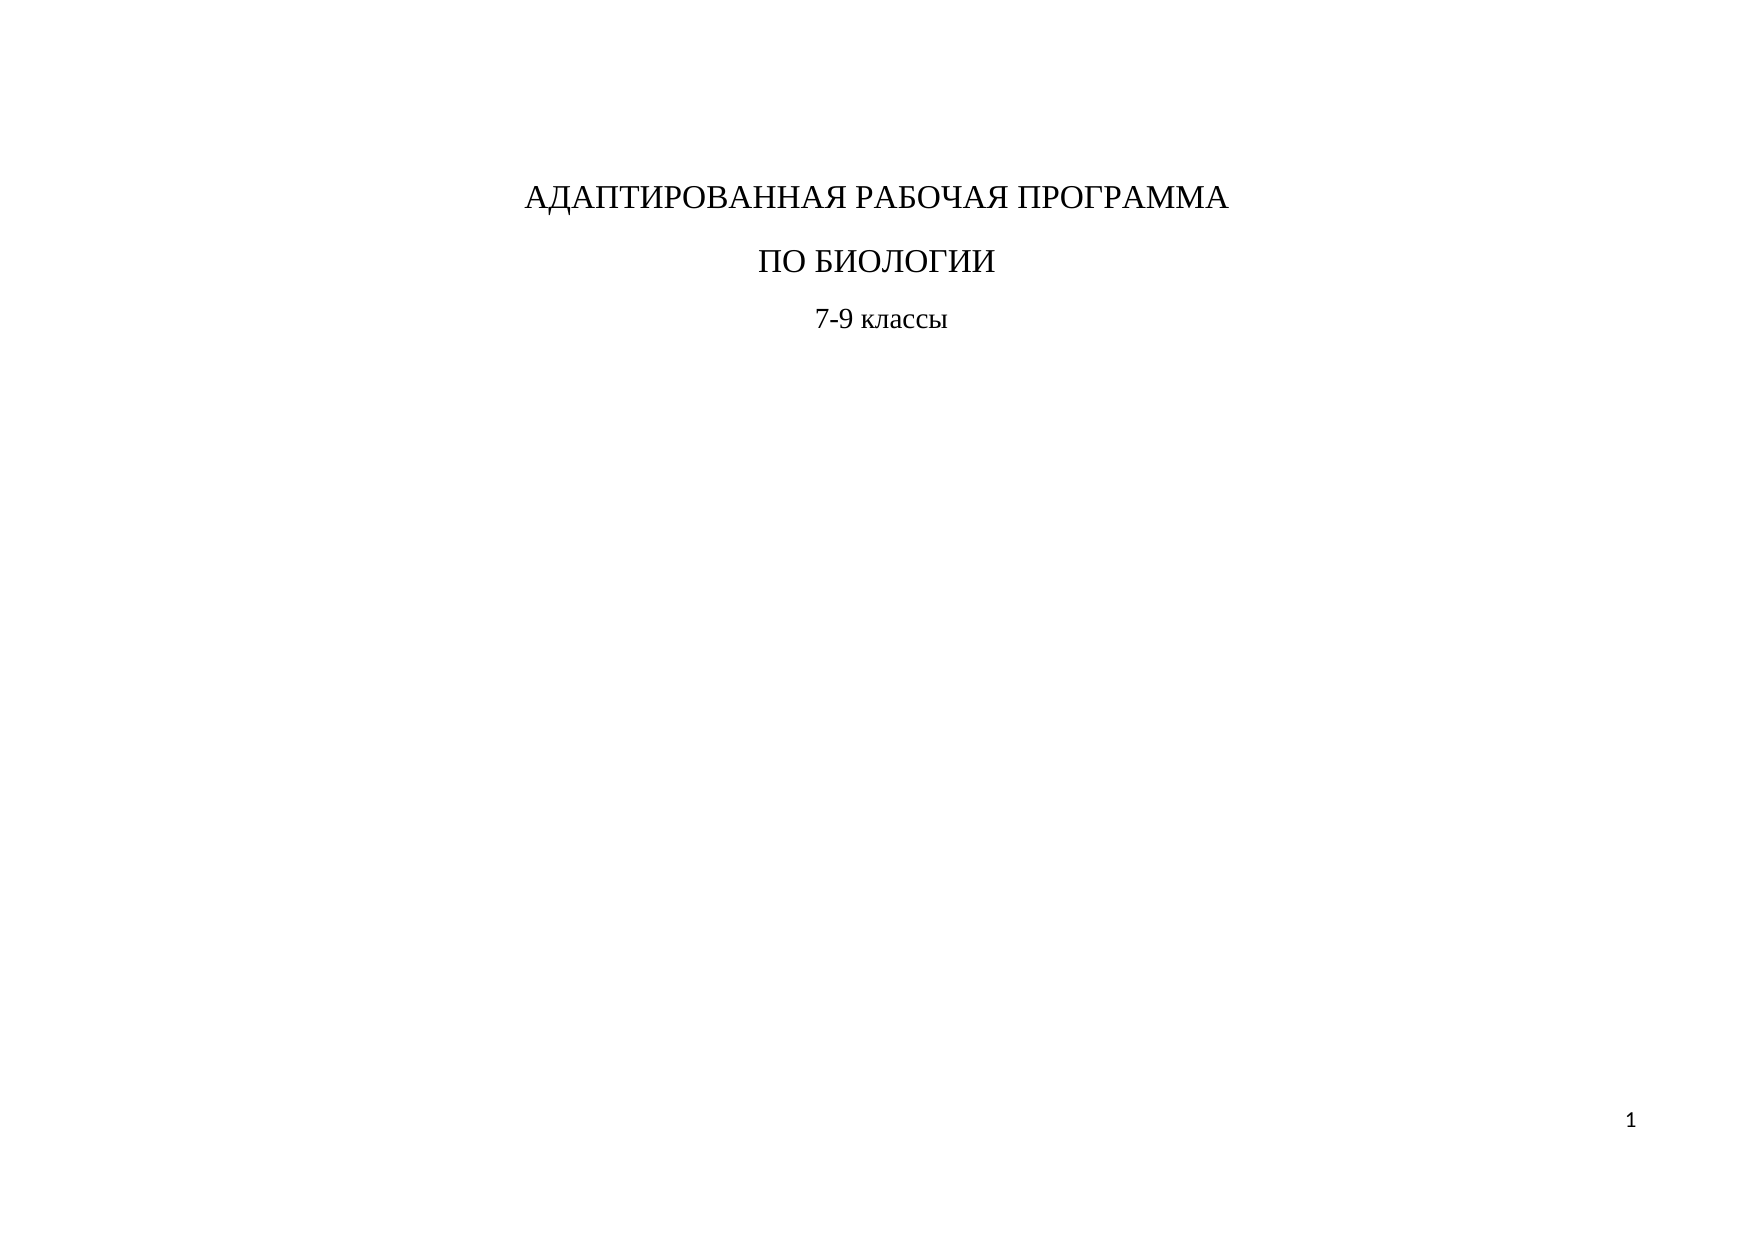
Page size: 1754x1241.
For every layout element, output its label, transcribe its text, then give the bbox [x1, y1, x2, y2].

text 7-9 классы [613, 301, 1141, 335]
text АДАПТИРОВАННАЯ РАБОЧАЯ ПРОГРАММА [112, 177, 1642, 216]
text ПО БИОЛОГИИ [112, 241, 1642, 279]
